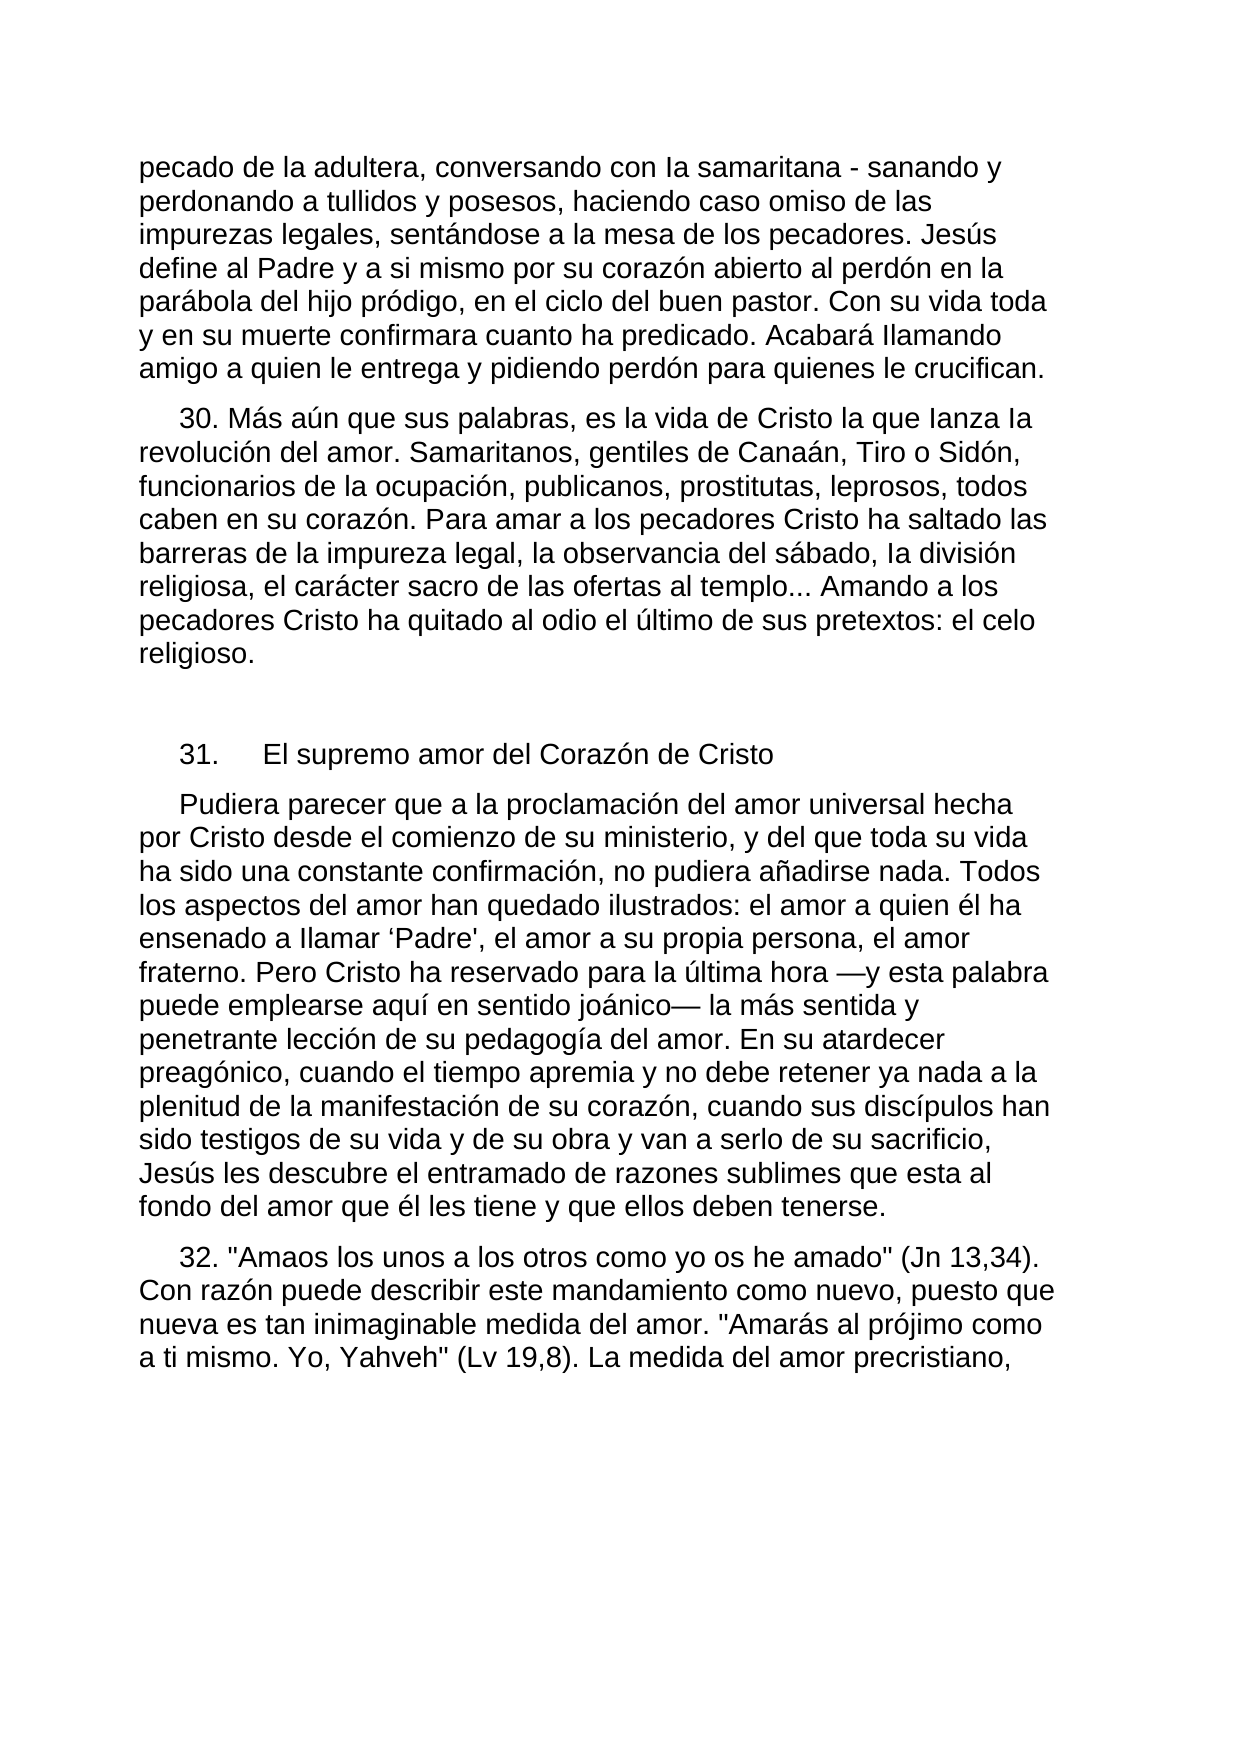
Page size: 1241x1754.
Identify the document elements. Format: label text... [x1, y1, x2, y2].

text 30. Más aún que sus palabras, es la vida de Cristo la que Ianza Ia revolución del amor. Samaritanos, gentiles de Canaán, Tiro o Sidón, funcionarios de la ocupación, publicanos, prostitutas, leprosos, todos caben en su corazón. Para amar a los pecadores Cristo ha saltado las barreras de la impureza legal, la observancia del sábado, Ia división religiosa, el carácter sacro de las ofertas al templo... Amando a los pecadores Cristo ha quitado al odio el último de sus pretextos: el celo religioso. [139, 401, 1064, 670]
text 31. El supremo amor del Corazón de Cristo [139, 737, 1064, 770]
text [139, 150, 1064, 385]
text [139, 1239, 1064, 1374]
text Pudiera parecer que a la proclamación del amor universal hecha por Cristo desde el comienzo de su ministerio, y del que toda su vida ha sido una constante confirmación, no pudiera añadirse nada. Todos los aspectos del amor han quedado ilustrados: el amor a quien él ha ensenado a Ilamar ‘Padre', el amor a su propia persona, el amor fraterno. Pero Cristo ha reservado para la última hora —y esta palabra puede emplearse aquí en sentido joánico— la más sentida y penetrante lección de su pedagogía del amor. En su atardecer preagónico, cuando el tiempo apremia y no debe retener ya nada a la plenitud de la manifestación de su corazón, cuando sus discípulos han sido testigos de su vida y de su obra y van a serlo de su sacrificio, Jesús les descubre el entramado de razones sublimes que esta al fondo del amor que él les tiene y que ellos deben tenerse. [139, 787, 1064, 1223]
